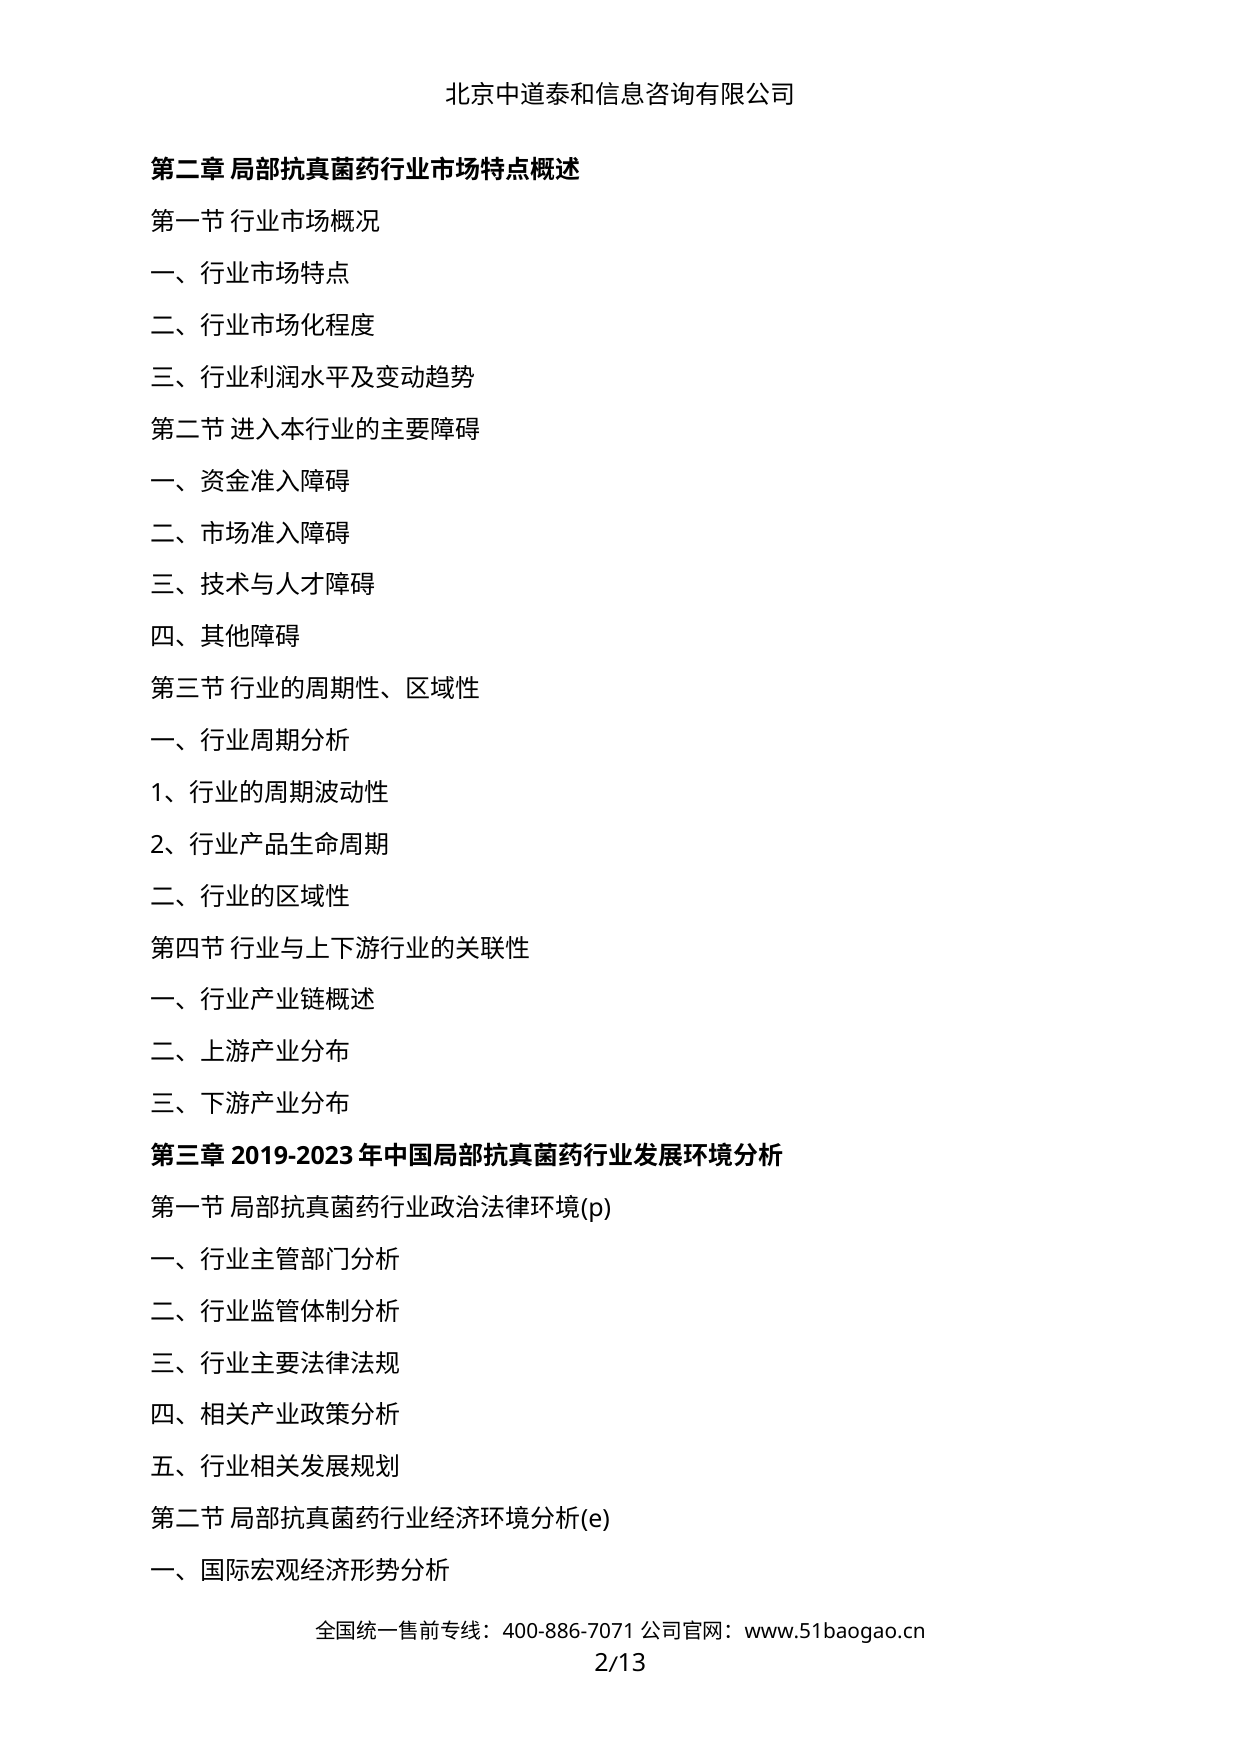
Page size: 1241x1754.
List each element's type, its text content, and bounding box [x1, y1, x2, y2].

text 一、行业产业链概述 [150, 980, 1090, 1016]
text 第三章 2019-2023年中国局部抗真菌药行业发展环境分析 [150, 1136, 1090, 1172]
text 三、下游产业分布 [150, 1084, 1090, 1120]
text 一、行业周期分析 [150, 721, 1090, 757]
text 一、行业主管部门分析 [150, 1239, 1090, 1276]
text 四、其他障碍 [150, 617, 1090, 653]
text 四、相关产业政策分析 [150, 1395, 1090, 1431]
text 一、国际宏观经济形势分析 [150, 1551, 1090, 1587]
text 一、资金准入障碍 [150, 461, 1090, 497]
text 二、行业的区域性 [150, 876, 1090, 912]
text 第四节 行业与上下游行业的关联性 [150, 928, 1090, 964]
text 第二节 进入本行业的主要障碍 [150, 409, 1090, 446]
text 三、技术与人才障碍 [150, 565, 1090, 601]
text 第二章 局部抗真菌药行业市场特点概述 [150, 150, 1090, 186]
text 第三节 行业的周期性、区域性 [150, 669, 1090, 705]
text 第一节 行业市场概况 [150, 202, 1090, 238]
text 二、上游产业分布 [150, 1032, 1090, 1068]
text 2、行业产品生命周期 [150, 824, 1090, 861]
text 1、行业的周期波动性 [150, 772, 1090, 809]
text 第二节 局部抗真菌药行业经济环境分析(e) [150, 1499, 1090, 1535]
text 二、市场准入障碍 [150, 513, 1090, 549]
text 第一节 局部抗真菌药行业政治法律环境(p) [150, 1187, 1090, 1224]
text 三、行业利润水平及变动趋势 [150, 357, 1090, 394]
text 二、行业市场化程度 [150, 306, 1090, 342]
text 三、行业主要法律法规 [150, 1343, 1090, 1379]
text 二、行业监管体制分析 [150, 1291, 1090, 1327]
text 一、行业市场特点 [150, 254, 1090, 290]
text 五、行业相关发展规划 [150, 1447, 1090, 1483]
